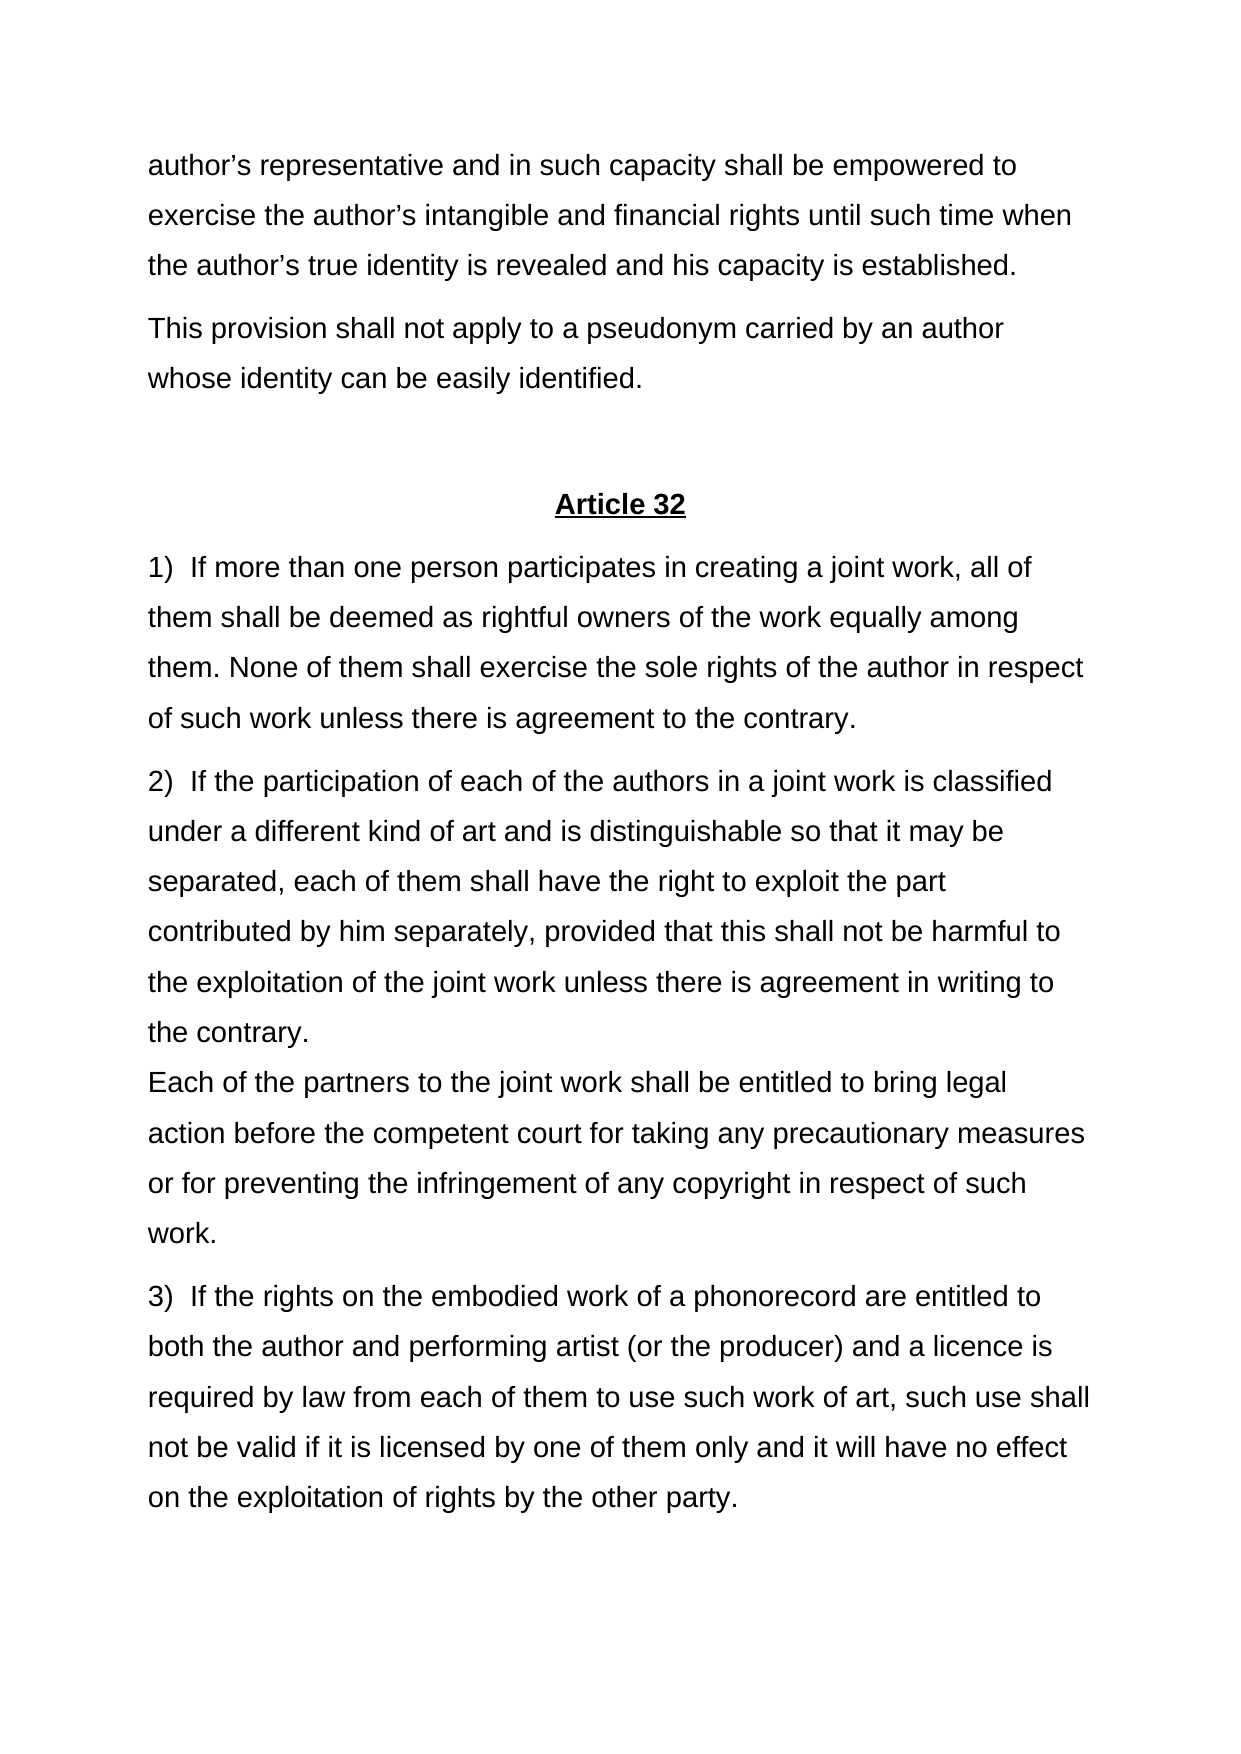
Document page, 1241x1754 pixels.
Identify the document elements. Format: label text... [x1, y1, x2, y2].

text This provision shall not apply to a pseudonym carried by an author whose identity can be easily identified. [148, 311, 1093, 395]
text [148, 148, 1093, 282]
text 1) If more than one person participates in creating a joint work, all of them shall be deemed as rightful owners of the work equally among them. None of them shall exercise the sole rights of the author in respect of such work unless there is agreement to the contrary. [148, 550, 1093, 734]
text 2) If the participation of each of the authors in a joint work is classified under a different kind of art and is distinguishable so that it may be separated, each of them shall have the right to exploit the part contributed by him separately, provided that this shall not be harmful to the exploitation of the joint work unless there is agreement in writing to the contrary. Each of the partners to the joint work shall be entitled to bring legal action before the competent court for taking any precautionary measures or for preventing the infringement of any copyright in respect of such work. [148, 763, 1093, 1250]
text Article 32 [148, 487, 1093, 521]
text 3) If the rights on the embodied work of a phonorecord are entitled to both the author and performing artist (or the producer) and a licence is required by law from each of them to use such work of art, such use shall not be valid if it is licensed by one of them only and it will have no effect on the exploitation of rights by the other party. [148, 1279, 1093, 1514]
